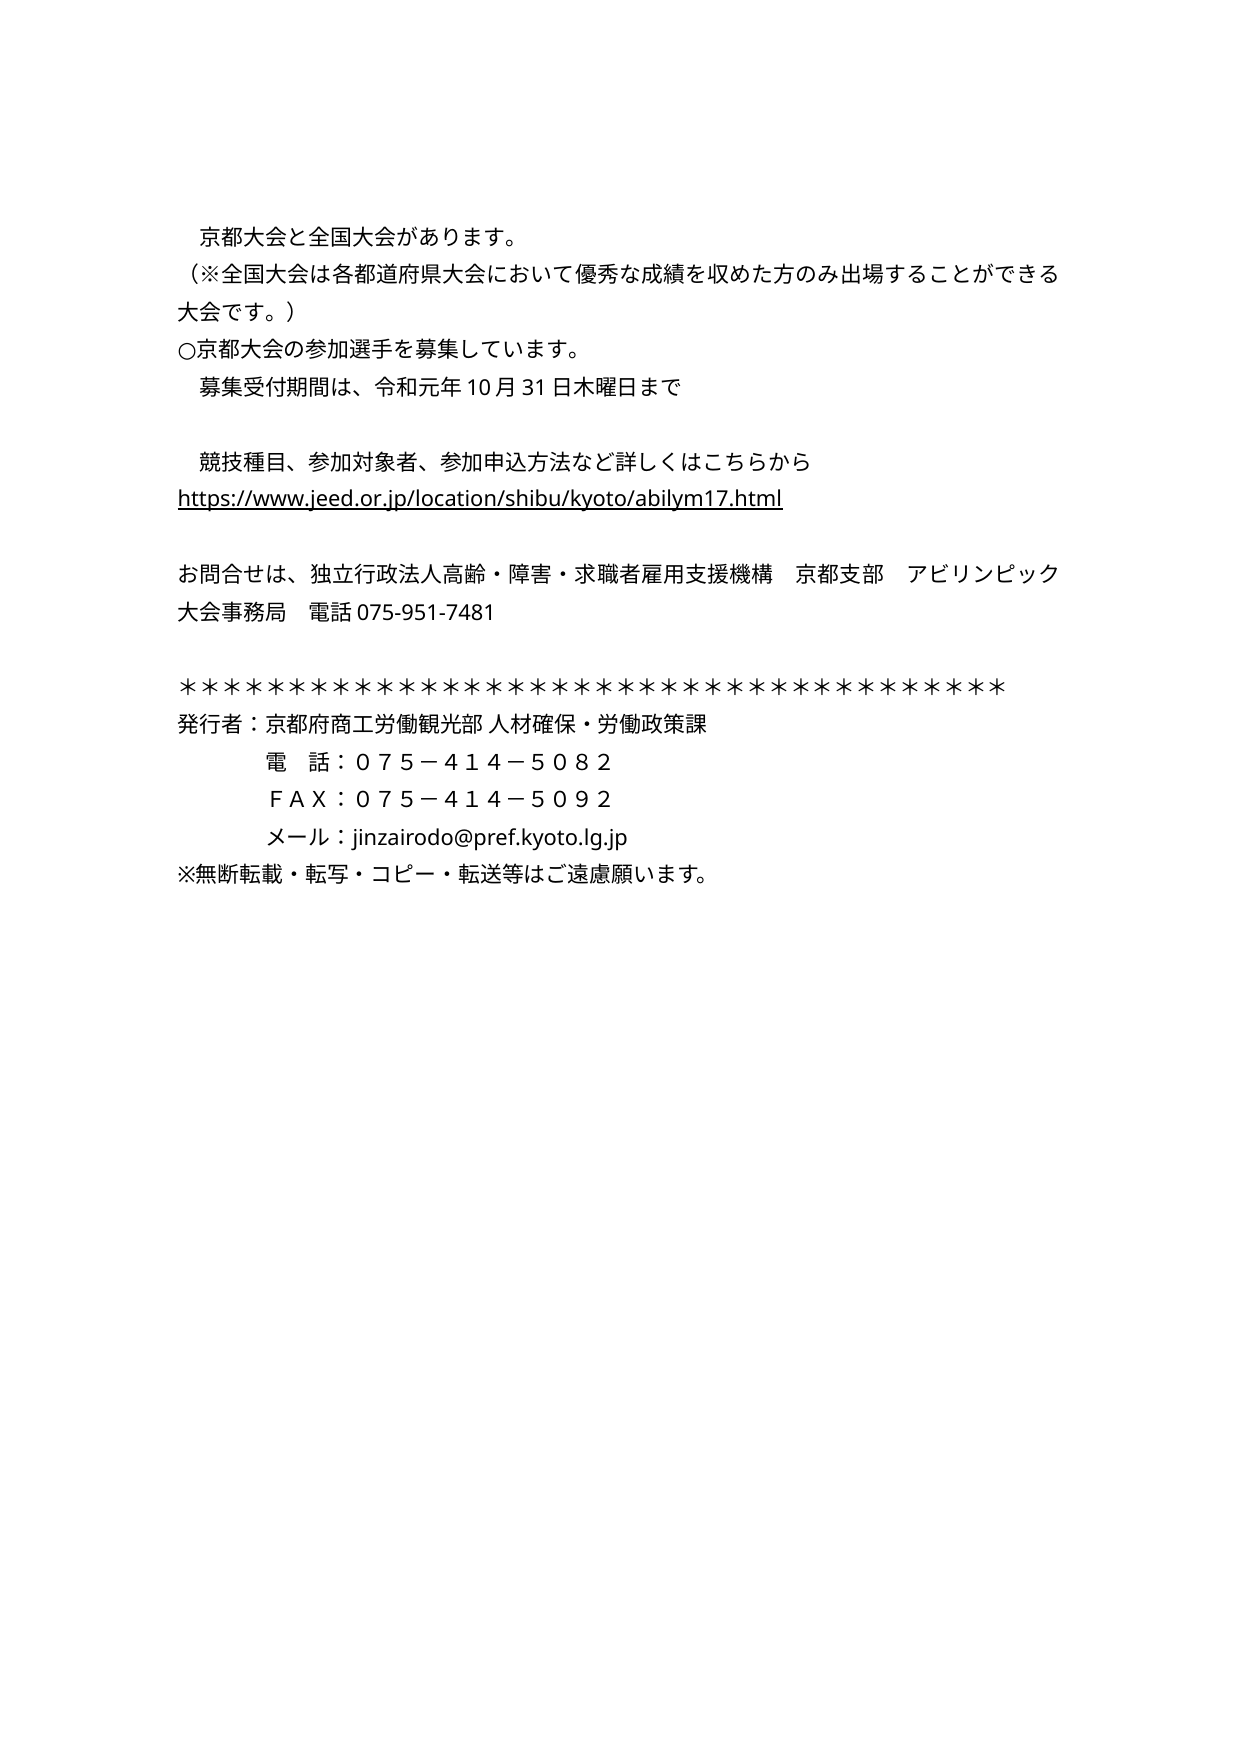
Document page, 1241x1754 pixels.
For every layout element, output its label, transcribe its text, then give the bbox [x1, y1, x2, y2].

text https://www.jeed.or.jp/location/shibu/kyoto/abilym17.html [177, 479, 1063, 517]
text ※無断転載・転写・コピー・転送等はご遠慮願います。 [177, 854, 1063, 892]
text （※全国大会は各都道府県大会において優秀な成績を収めた方のみ出場することができる大会です。） [177, 254, 1063, 329]
text ＊＊＊＊＊＊＊＊＊＊＊＊＊＊＊＊＊＊＊＊＊＊＊＊＊＊＊＊＊＊＊＊＊＊＊＊＊＊ [177, 667, 1063, 704]
text 募集受付期間は、令和元年10月31日木曜日まで [177, 367, 1063, 404]
text ○京都大会の参加選手を募集しています。 [177, 329, 1063, 367]
text 京都大会と全国大会があります。 [177, 217, 1063, 254]
text 発行者：京都府商工労働観光部 人材確保・労働政策課 [177, 704, 1063, 742]
text 電 話：０７５－４１４－５０８２ [177, 742, 1063, 779]
text お問合せは、独立行政法人高齢・障害・求職者雇用支援機構 京都支部 アビリンピック大会事務局 電話075-951-7481 [177, 554, 1063, 629]
text メール：jinzairodo@pref.kyoto.lg.jp [177, 817, 1063, 854]
text ＦＡＸ：０７５－４１４－５０９２ [177, 779, 1063, 817]
text 競技種目、参加対象者、参加申込方法など詳しくはこちらから [177, 442, 1063, 479]
